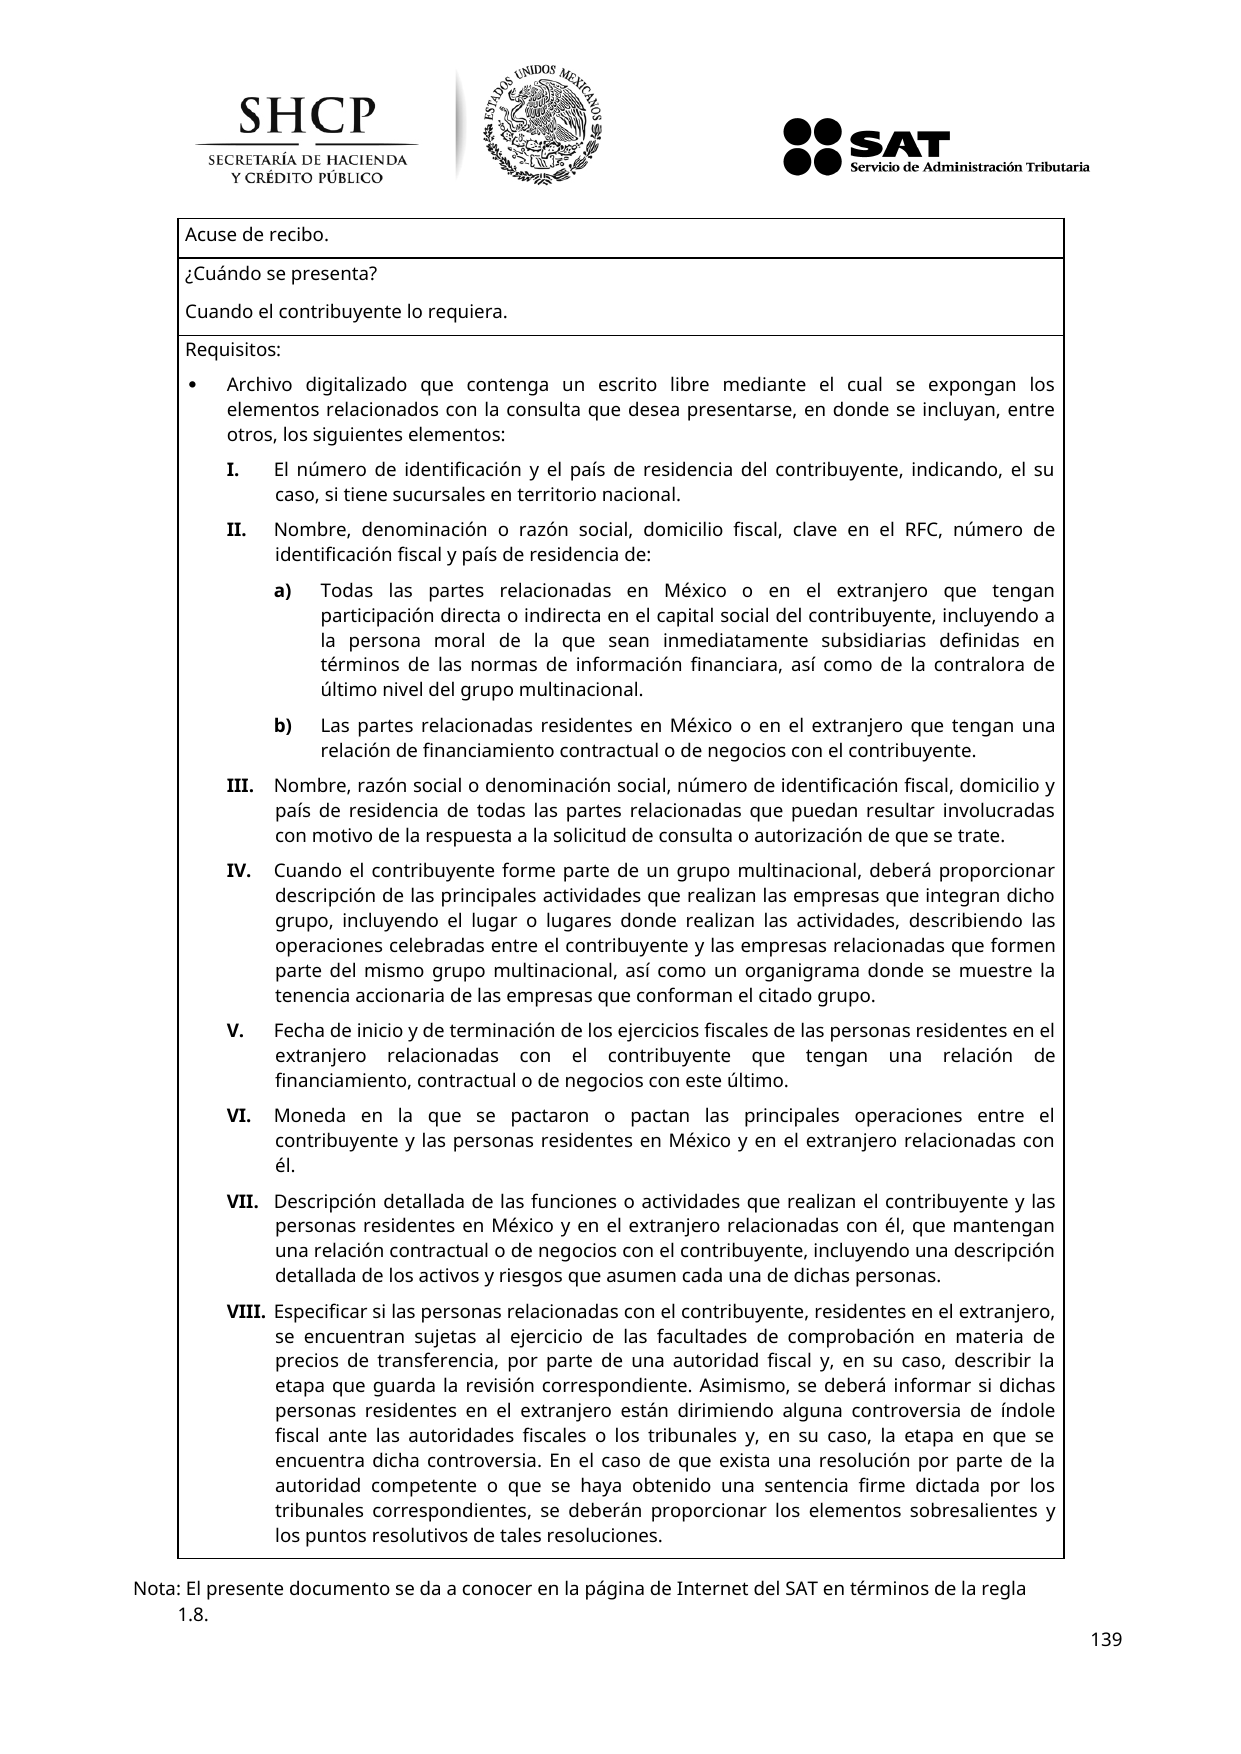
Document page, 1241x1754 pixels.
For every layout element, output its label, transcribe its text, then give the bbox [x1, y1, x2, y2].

table_cell ¿Qué documentos se obtienen? Acuse de recibo. [179, 219, 1063, 257]
picture [195, 62, 602, 187]
table_cell ¿Cuándo se presenta? Cuando el contribuyente lo requiera. [179, 259, 1063, 334]
picture [779, 114, 1092, 177]
